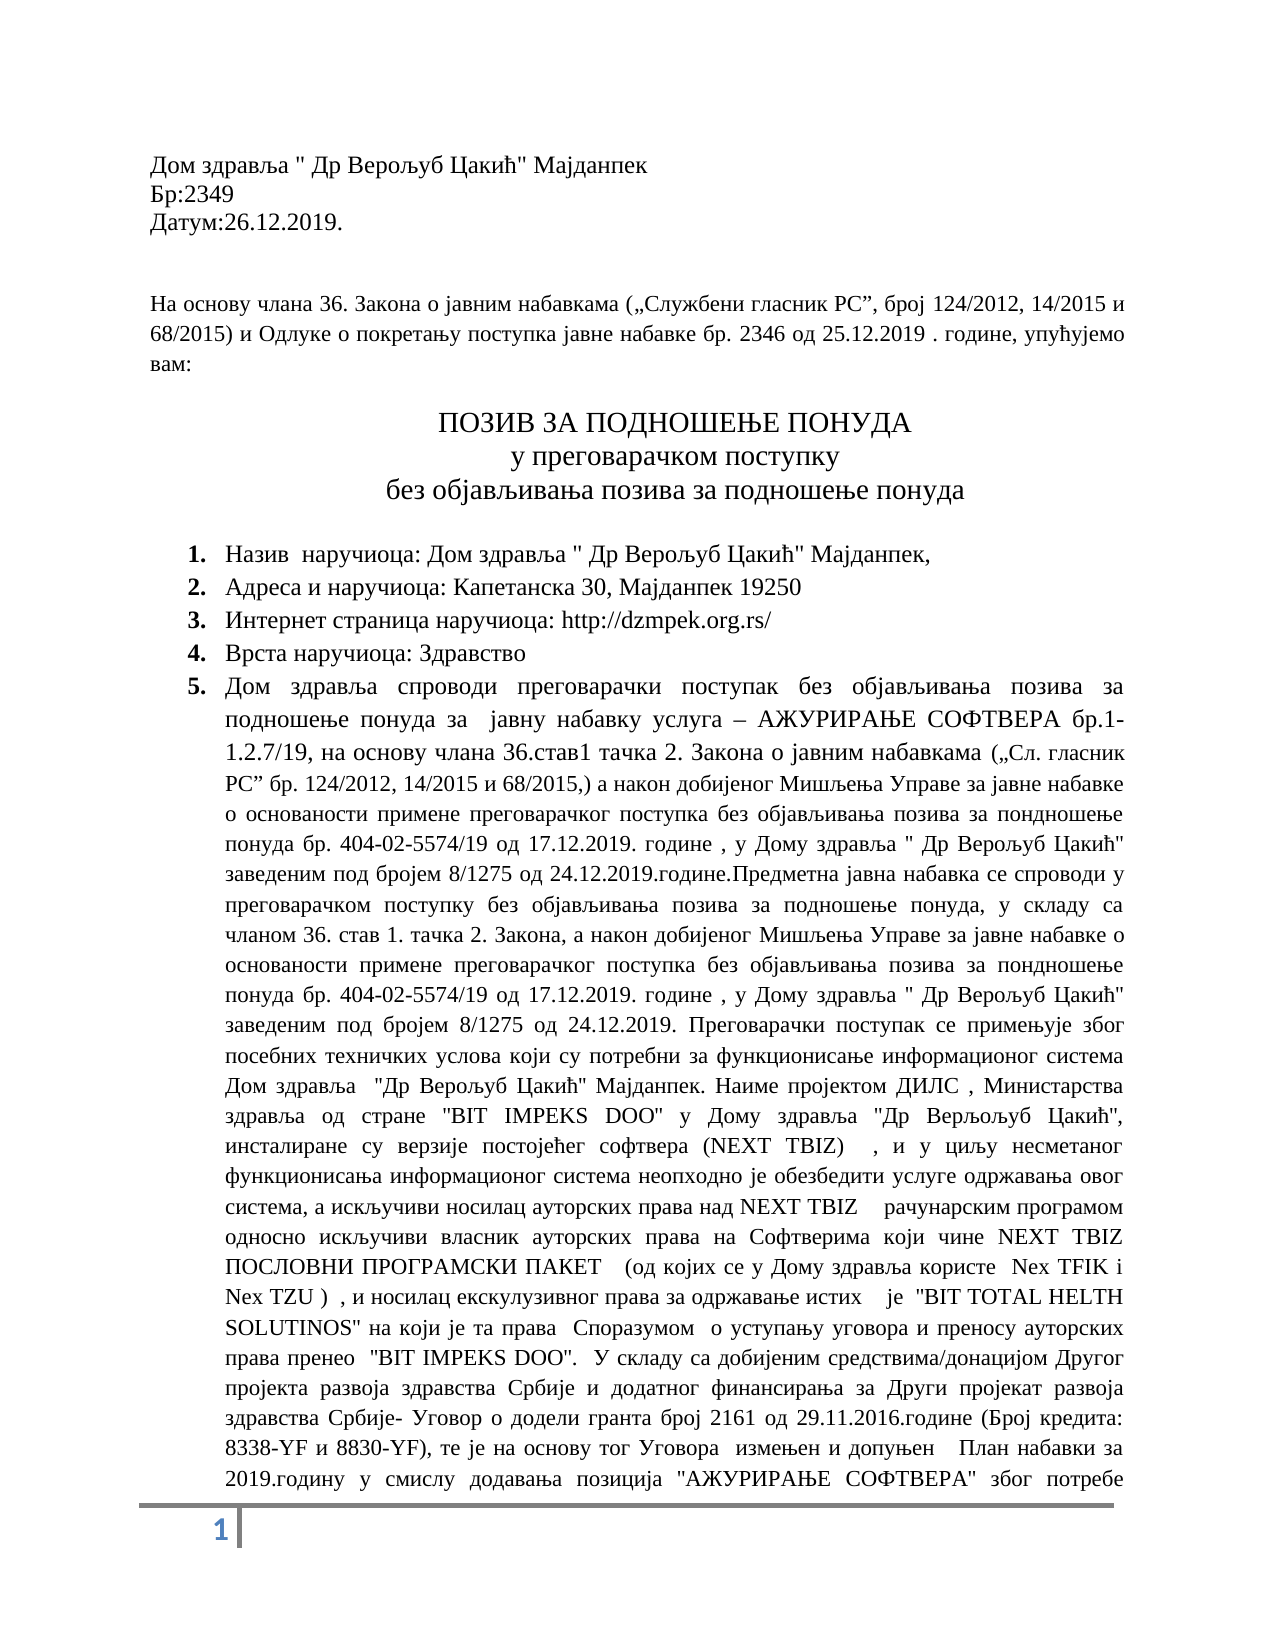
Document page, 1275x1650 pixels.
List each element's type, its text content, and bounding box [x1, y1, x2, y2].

list Назив наручиоца: Дом здравља " Др Верољуб Цакић" Мајданпек, [187, 539, 1125, 568]
text Датум:26.12.2019. [150, 207, 1125, 236]
list Интернет страница наручиоца: http://dzmpek.org.rs/ [187, 605, 1125, 634]
text Бр:2349 [150, 179, 1125, 207]
text На основу члана 36. Закона о јавним набавкама („Службени гласник РС”, број 124/2012, 14/2015 и 68/2015) и Одлуке о покретању поступка јавне набавке бр. 2346 од 25.12.2019 . године, упућујемо вам: [150, 290, 1125, 377]
list Врста наручиоца: Здравство [187, 638, 1125, 667]
list ПОЗИВ ЗА ПОДНОШЕЊЕ ПОНУДА у преговарачком поступку без објављивања позива за подношење понуда [225, 406, 1125, 506]
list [187, 671, 1125, 1491]
list Адреса и наручиоца: Капетанска 30, Мајданпек 19250 [187, 572, 1125, 601]
text Дом здравља " Др Верољуб Цакић" Мајданпек [150, 150, 1125, 179]
